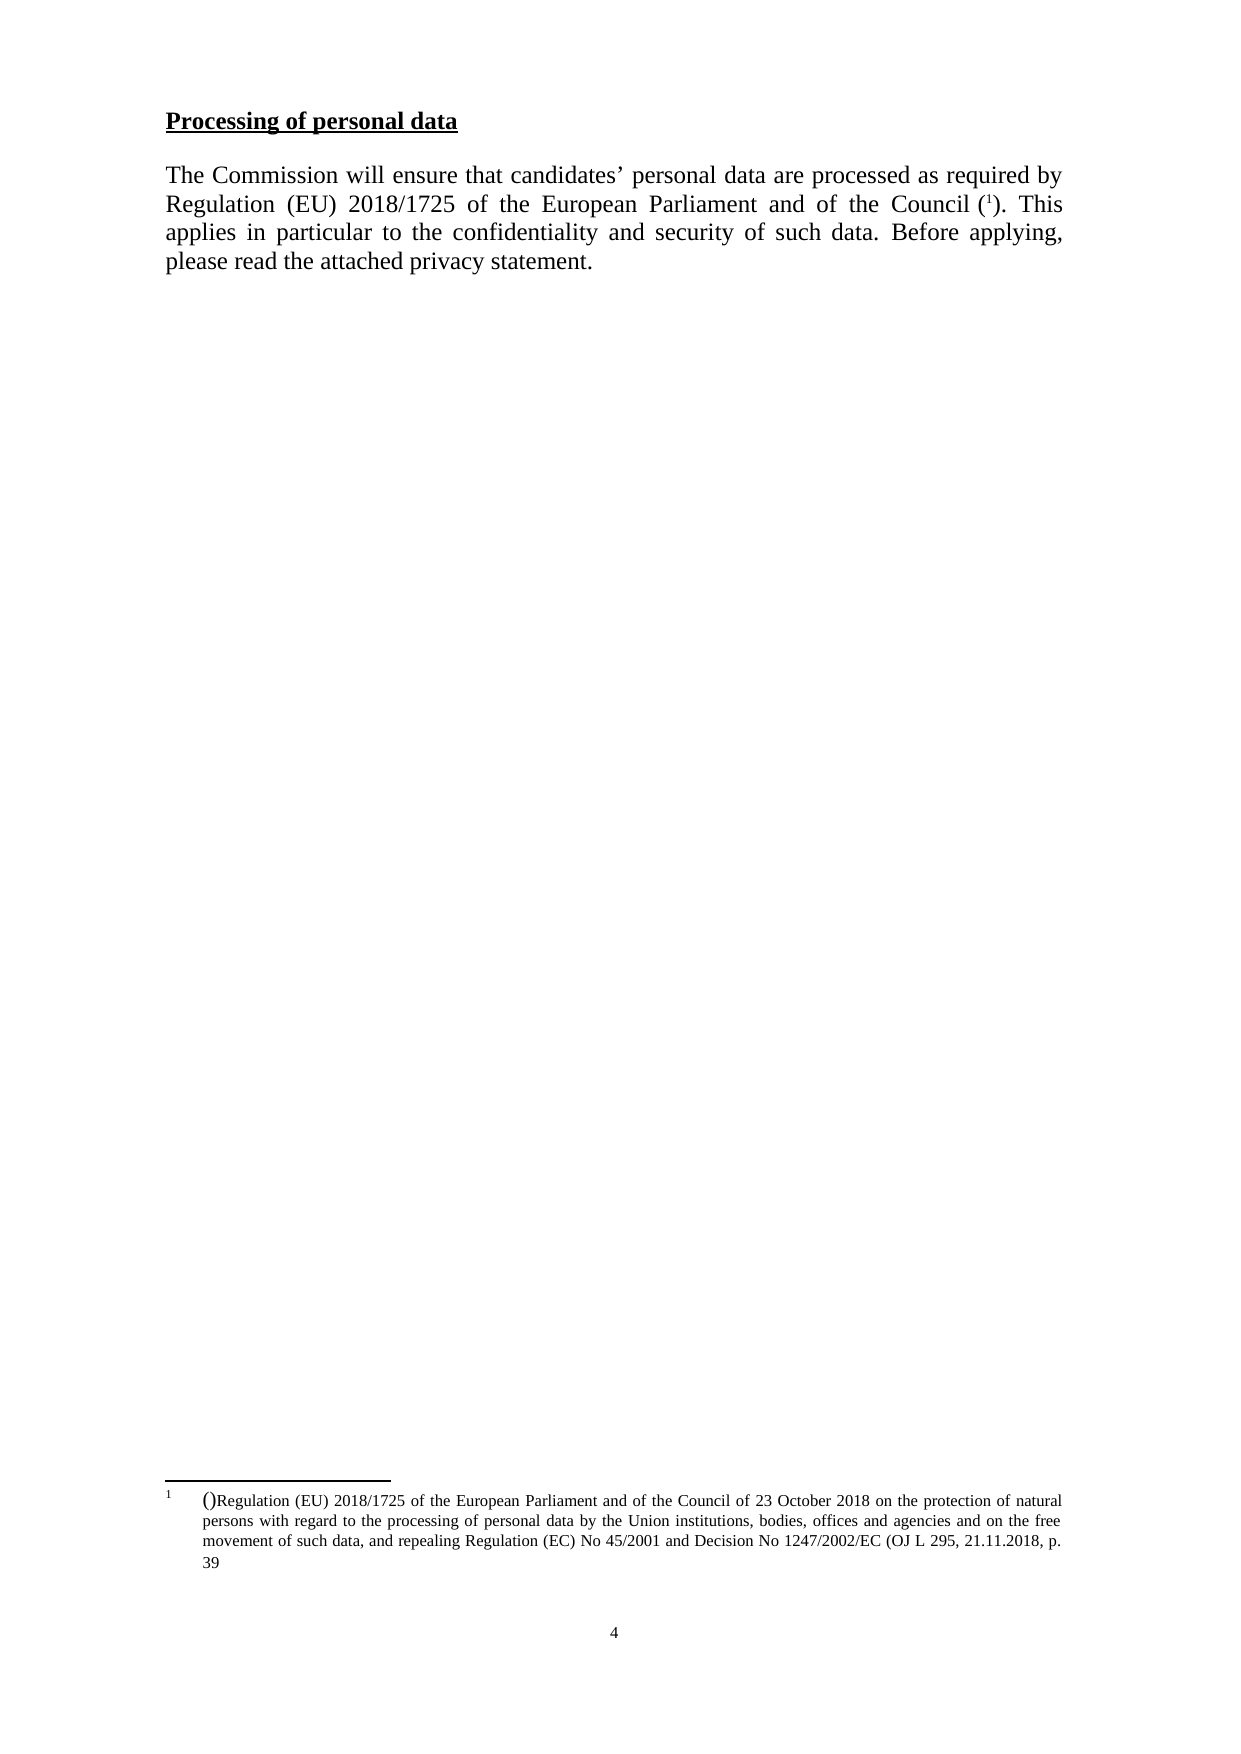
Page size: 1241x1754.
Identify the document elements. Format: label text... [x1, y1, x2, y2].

text The Commission will ensure that candidates’ personal data are processed as required by Regulation (EU) 2018/1725 of the European Parliament and of the Council (). This applies in particular to the confidentiality and security of such data. Before applying, please read the attached privacy statement. [165, 160, 1063, 275]
list Processing of personal data [165, 106, 1063, 135]
